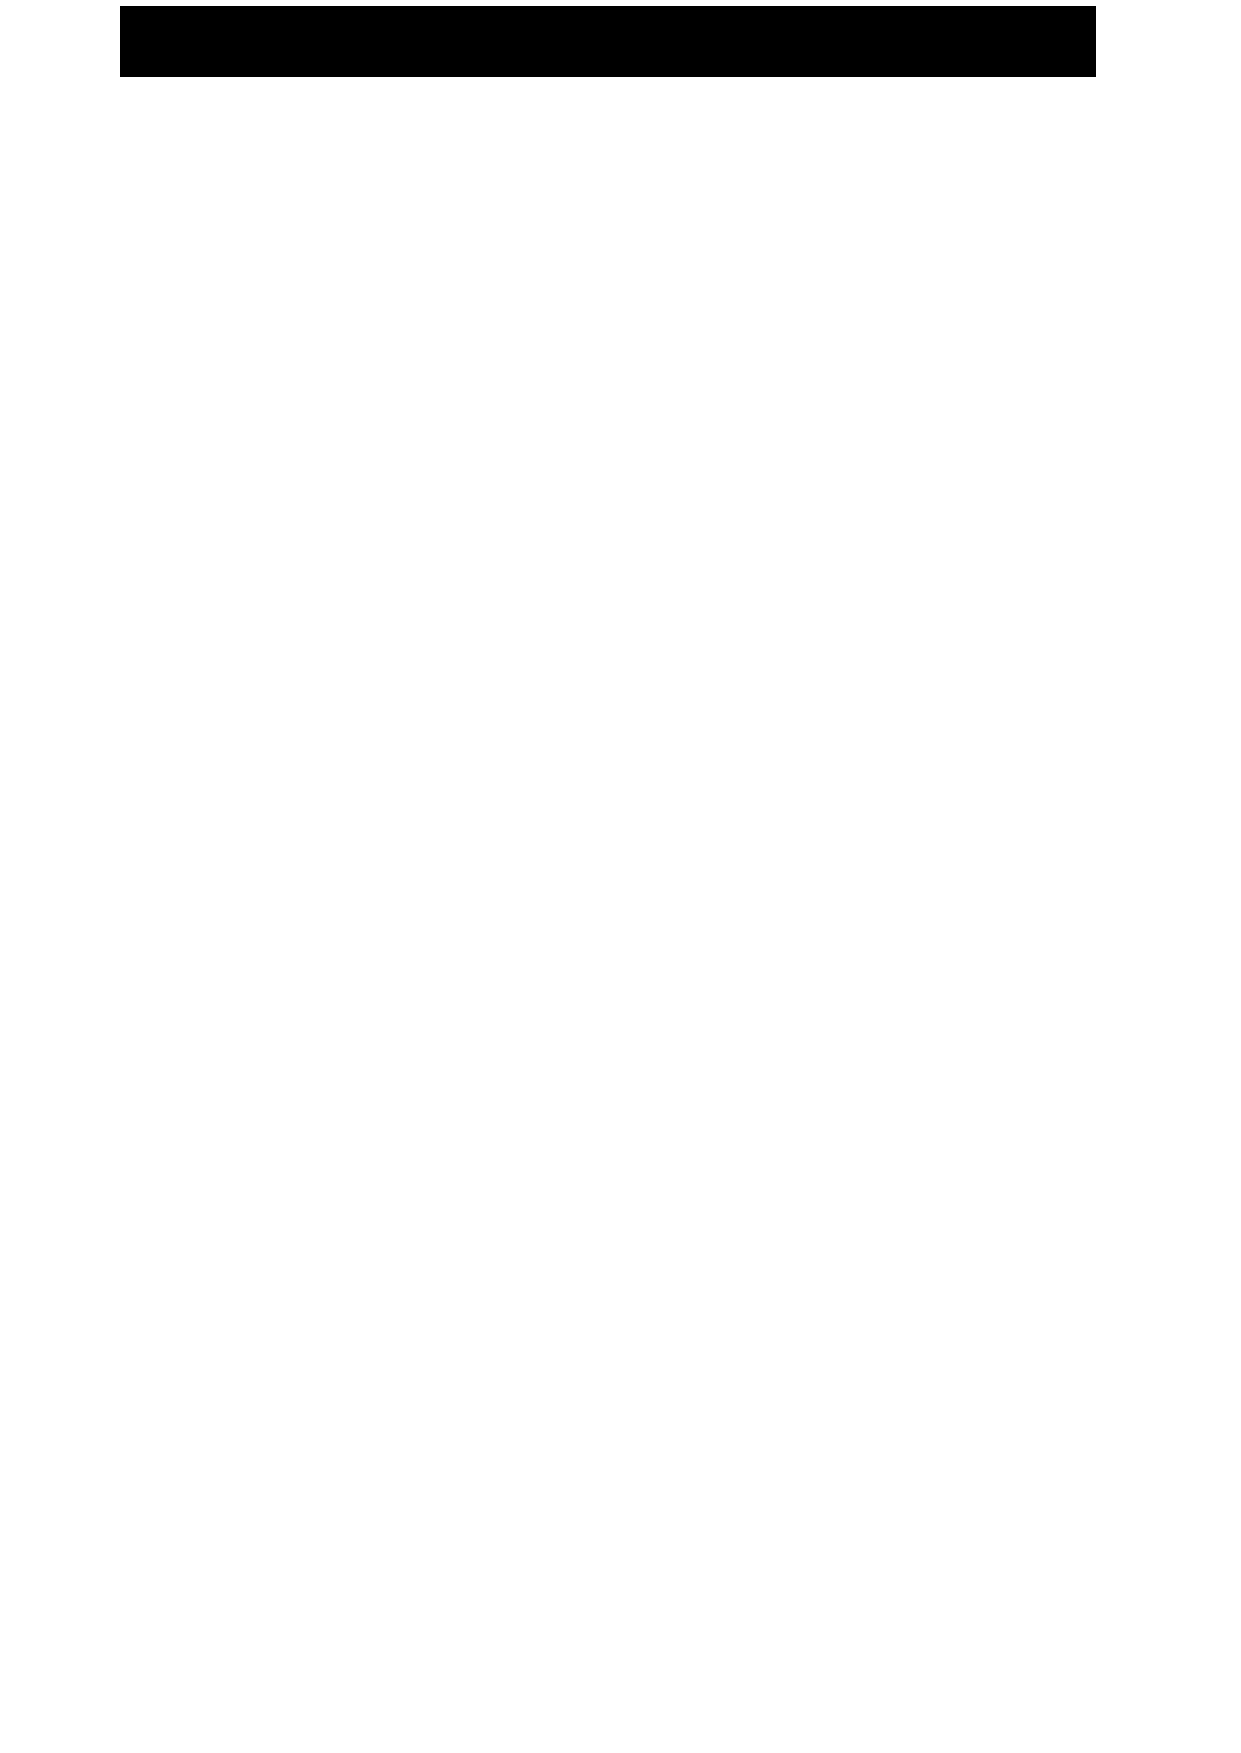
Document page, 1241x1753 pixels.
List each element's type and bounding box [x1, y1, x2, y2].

picture [120, 6, 1097, 78]
